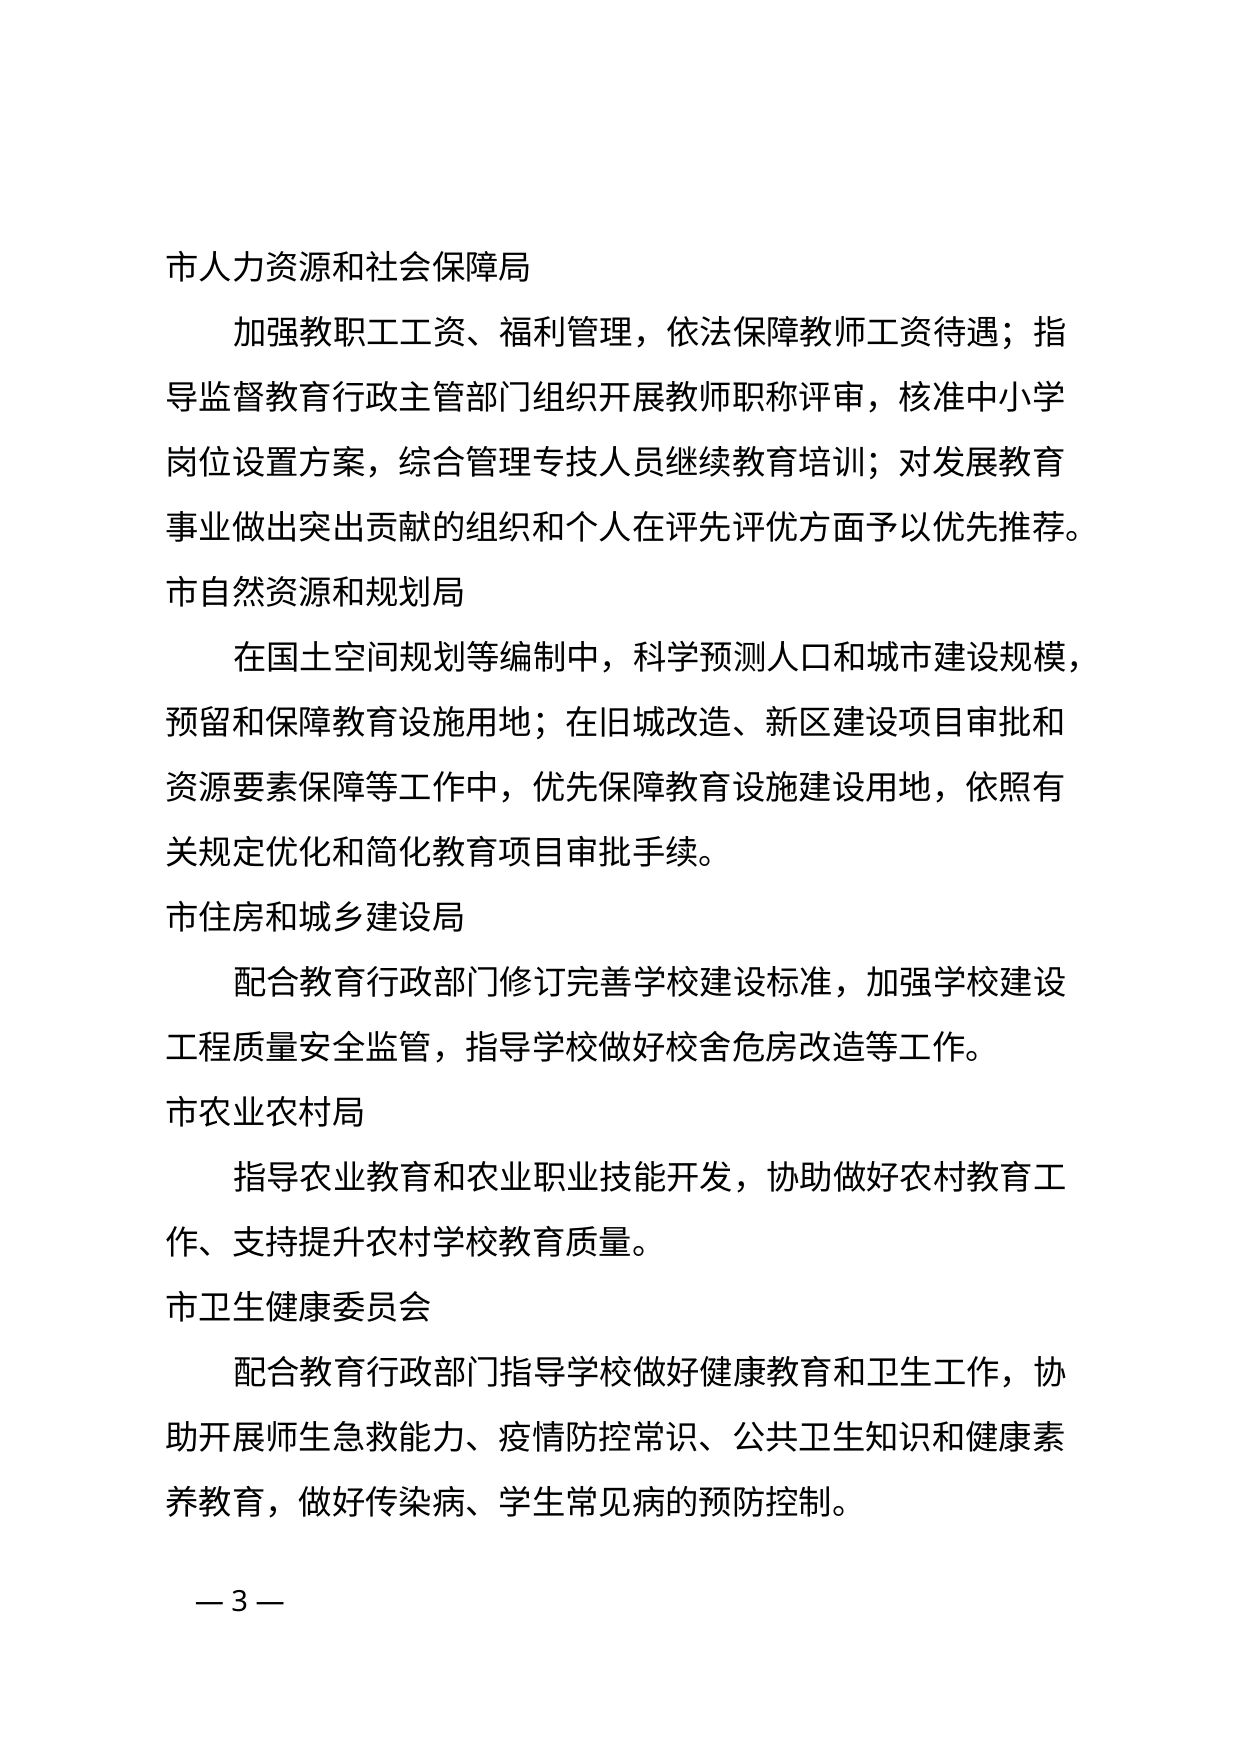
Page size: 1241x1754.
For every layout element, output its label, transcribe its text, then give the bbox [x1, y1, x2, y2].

text 市农业农村局 [165, 1078, 1075, 1143]
text 配合教育行政部门修订完善学校建设标准，加强学校建设工程质量安全监管，指导学校做好校舍危房改造等工作。 [165, 948, 1075, 1078]
text 市自然资源和规划局 [165, 558, 1075, 623]
text 加强教职工工资、福利管理，依法保障教师工资待遇；指导监督教育行政主管部门组织开展教师职称评审，核准中小学岗位设置方案，综合管理专技人员继续教育培训；对发展教育事业做出突出贡献的组织和个人在评先评优方面予以优先推荐。 [165, 298, 1075, 558]
text 指导农业教育和农业职业技能开发，协助做好农村教育工作、支持提升农村学校教育质量。 [165, 1143, 1075, 1273]
text 市人力资源和社会保障局 [165, 233, 1075, 298]
text 配合教育行政部门指导学校做好健康教育和卫生工作，协助开展师生急救能力、疫情防控常识、公共卫生知识和健康素养教育，做好传染病、学生常见病的预防控制。 [165, 1338, 1075, 1533]
text 在国土空间规划等编制中，科学预测人口和城市建设规模，预留和保障教育设施用地；在旧城改造、新区建设项目审批和资源要素保障等工作中，优先保障教育设施建设用地，依照有关规定优化和简化教育项目审批手续。 [165, 623, 1075, 883]
text 市住房和城乡建设局 [165, 883, 1075, 948]
text 市卫生健康委员会 [165, 1273, 1075, 1338]
